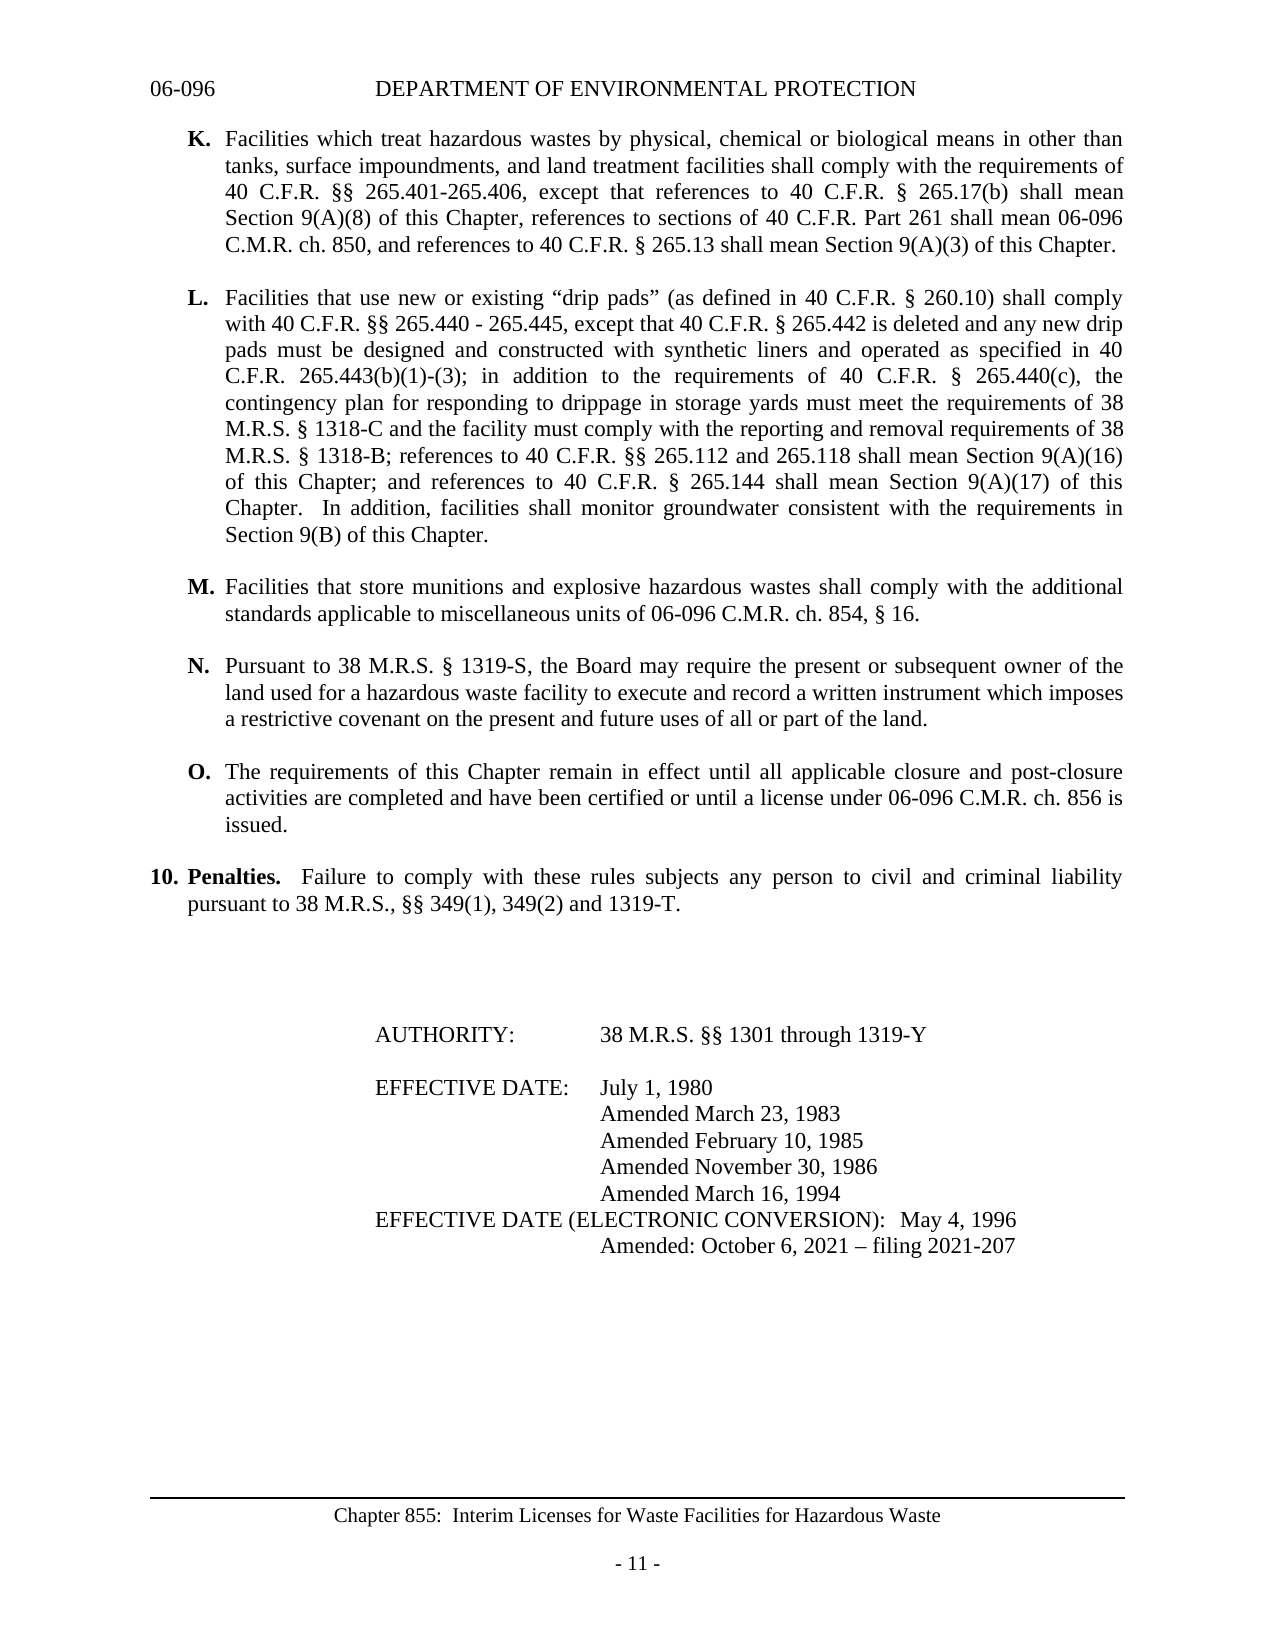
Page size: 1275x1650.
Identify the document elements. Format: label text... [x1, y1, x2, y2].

text Amended February 10, 1985 [375, 1127, 1125, 1153]
text M. Facilities that store munitions and explosive hazardous wastes shall comply with the additional standards applicable to miscellaneous units of 06-096 C.M.R. ch. 854, § 16. [187, 573, 1125, 626]
text AUTHORITY: 38 M.R.S. §§ 1301 through 1319-Y [375, 1021, 1125, 1048]
text L. Facilities that use new or existing “drip pads” (as defined in 40 C.F.R. § 260.10) shall comply with 40 C.F.R. §§ 265.440 - 265.445, except that 40 C.F.R. § 265.442 is deleted and any new drip pads must be designed and constructed with synthetic liners and operated as specified in 40 C.F.R. 265.443(b)(1)-(3); in addition to the requirements of 40 C.F.R. § 265.440(c), the contingency plan for responding to drippage in storage yards must meet the requirements of 38 M.R.S. § 1318-C and the facility must comply with the reporting and removal requirements of 38 M.R.S. § 1318-B; references to 40 C.F.R. §§ 265.112 and 265.118 shall mean Section 9(A)(16) of this Chapter; and references to 40 C.F.R. § 265.144 shall mean Section 9(A)(17) of this Chapter. In addition, facilities shall monitor groundwater consistent with the requirements in Section 9(B) of this Chapter. [187, 283, 1125, 547]
text Amended March 23, 1983 [375, 1101, 1125, 1127]
text Amended November 30, 1986 [375, 1153, 1125, 1179]
text EFFECTIVE DATE (ELECTRONIC CONVERSION): May 4, 1996 [375, 1206, 1125, 1232]
text O. The requirements of this Chapter remain in effect until all applicable closure and post-closure activities are completed and have been certified or until a license under 06-096 C.M.R. ch. 856 is issued. [187, 758, 1125, 837]
text EFFECTIVE DATE: July 1, 1980 [375, 1074, 1125, 1101]
text K. Facilities which treat hazardous wastes by physical, chemical or biological means in other than tanks, surface impoundments, and land treatment facilities shall comply with the requirements of 40 C.F.R. §§ 265.401-265.406, except that references to 40 C.F.R. § 265.17(b) shall mean Section 9(A)(8) of this Chapter, references to sections of 40 C.F.R. Part 261 shall mean 06-096 C.M.R. ch. 850, and references to 40 C.F.R. § 265.13 shall mean Section 9(A)(3) of this Chapter. [187, 125, 1125, 257]
text Amended: October 6, 2021 – filing 2021-207 [375, 1232, 1125, 1259]
text N. Pursuant to 38 M.R.S. § 1319-S, the Board may require the present or subsequent owner of the land used for a hazardous waste facility to execute and record a written instrument which imposes a restrictive covenant on the present and future uses of all or part of the land. [187, 652, 1125, 732]
text Amended March 16, 1994 [375, 1179, 1125, 1206]
text 10. Penalties. Failure to comply with these rules subjects any person to civil and criminal liability pursuant to 38 M.R.S., §§ 349(1), 349(2) and 1319-T. [150, 863, 1125, 916]
